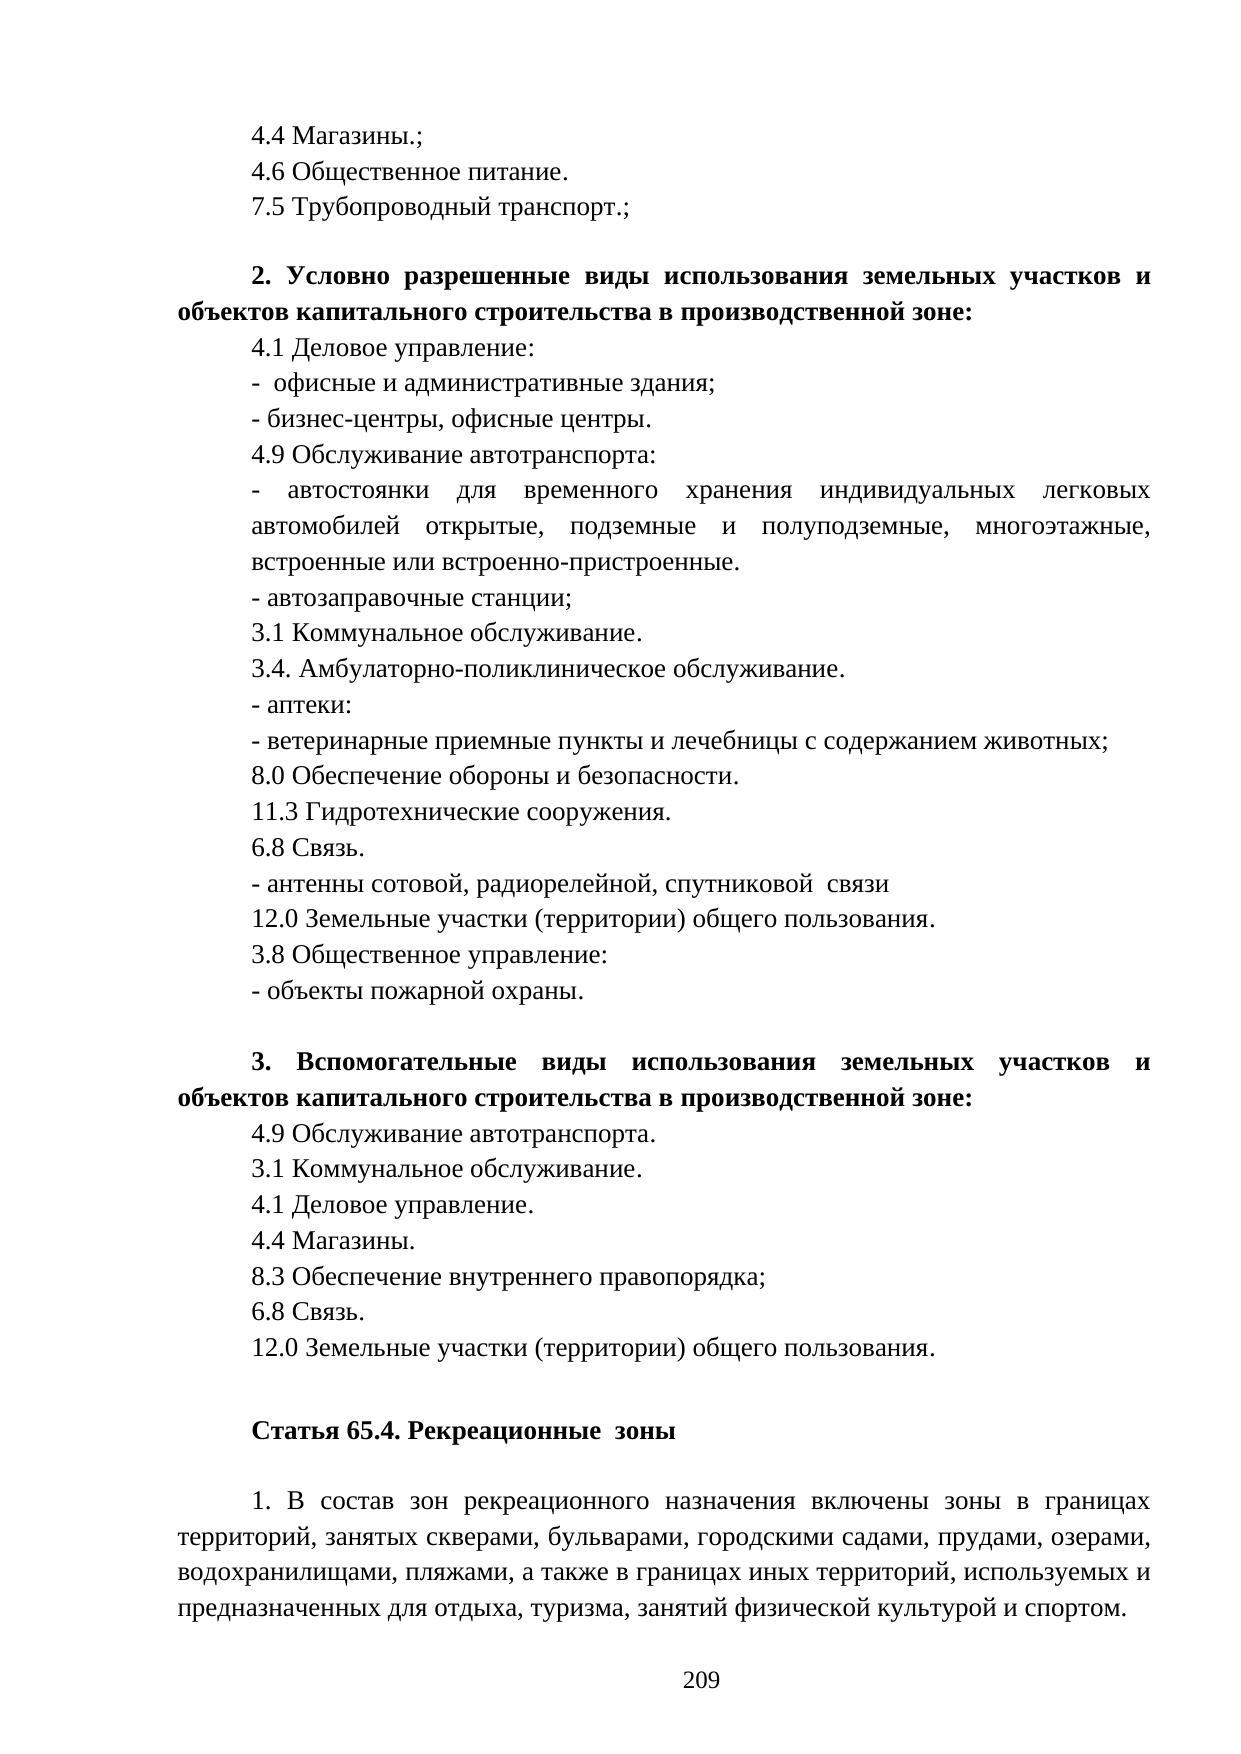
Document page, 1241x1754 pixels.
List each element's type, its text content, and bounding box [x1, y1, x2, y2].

list 4.9 Обслуживание автотранспорта. [251, 1117, 1152, 1148]
list 6.8 Связь. [251, 1295, 1152, 1327]
list 3.1 Коммунальное обслуживание. [251, 1152, 1152, 1184]
list 7.5 Трубопроводный транспорт.; [251, 191, 1152, 222]
list - ветеринарные приемные пункты и лечебницы с содержанием животных; [251, 724, 1152, 755]
list - автозаправочные станции; [251, 581, 1152, 612]
text 1. В состав зон рекреационного назначения включены зоны в границах территорий, занятых скверами, бульварами, городскими садами, прудами, озерами, водохранилищами, пляжами, а также в границах иных территорий, используемых и предназначенных для отдыха, туризма, занятий физической культурой и спортом. [177, 1484, 1152, 1622]
list - антенны сотовой, радиорелейной, спутниковой связи [251, 867, 1152, 898]
text Статья 65.4. Рекреационные зоны [177, 1414, 1152, 1445]
list 3.1 Коммунальное обслуживание. [251, 617, 1152, 648]
list - офисные и административные здания; [251, 366, 1152, 398]
list 4.4 Магазины. [251, 1224, 1152, 1255]
list 3.8 Общественное управление: [251, 938, 1152, 969]
list 4.6 Общественное питание. [251, 155, 1152, 186]
list 12.0 Земельные участки (территории) общего пользования. [251, 1331, 1152, 1362]
list 2. Условно разрешенные виды использования земельных участков и объектов капитального строительства в производственной зоне: [177, 259, 1152, 326]
list 8.3 Обеспечение внутреннего правопорядка; [251, 1260, 1152, 1291]
list 4.1 Деловое управление. [251, 1188, 1152, 1219]
list 4.4 Магазины.; [251, 119, 1152, 150]
list 4.9 Обслуживание автотранспорта: [251, 438, 1152, 469]
list - бизнес-центры, офисные центры. [251, 402, 1152, 433]
list 6.8 Связь. [251, 831, 1152, 862]
list 11.3 Гидротехнические сооружения. [251, 795, 1152, 826]
list 4.1 Деловое управление: [251, 331, 1152, 362]
list - автостоянки для временного хранения индивидуальных легковых автомобилей открытые, подземные и полуподземные, многоэтажные, встроенные или встроенно-пристроенные. [251, 474, 1152, 576]
list - аптеки: [251, 688, 1152, 719]
list 3.4. Амбулаторно-поликлиническое обслуживание. [251, 652, 1152, 683]
list 8.0 Обеспечение обороны и безопасности. [251, 759, 1152, 791]
list 3. Вспомогательные виды использования земельных участков и объектов капитального строительства в производственной зоне: [177, 1045, 1152, 1112]
list - объекты пожарной охраны. [251, 974, 1152, 1005]
list 12.0 Земельные участки (территории) общего пользования. [251, 902, 1152, 933]
